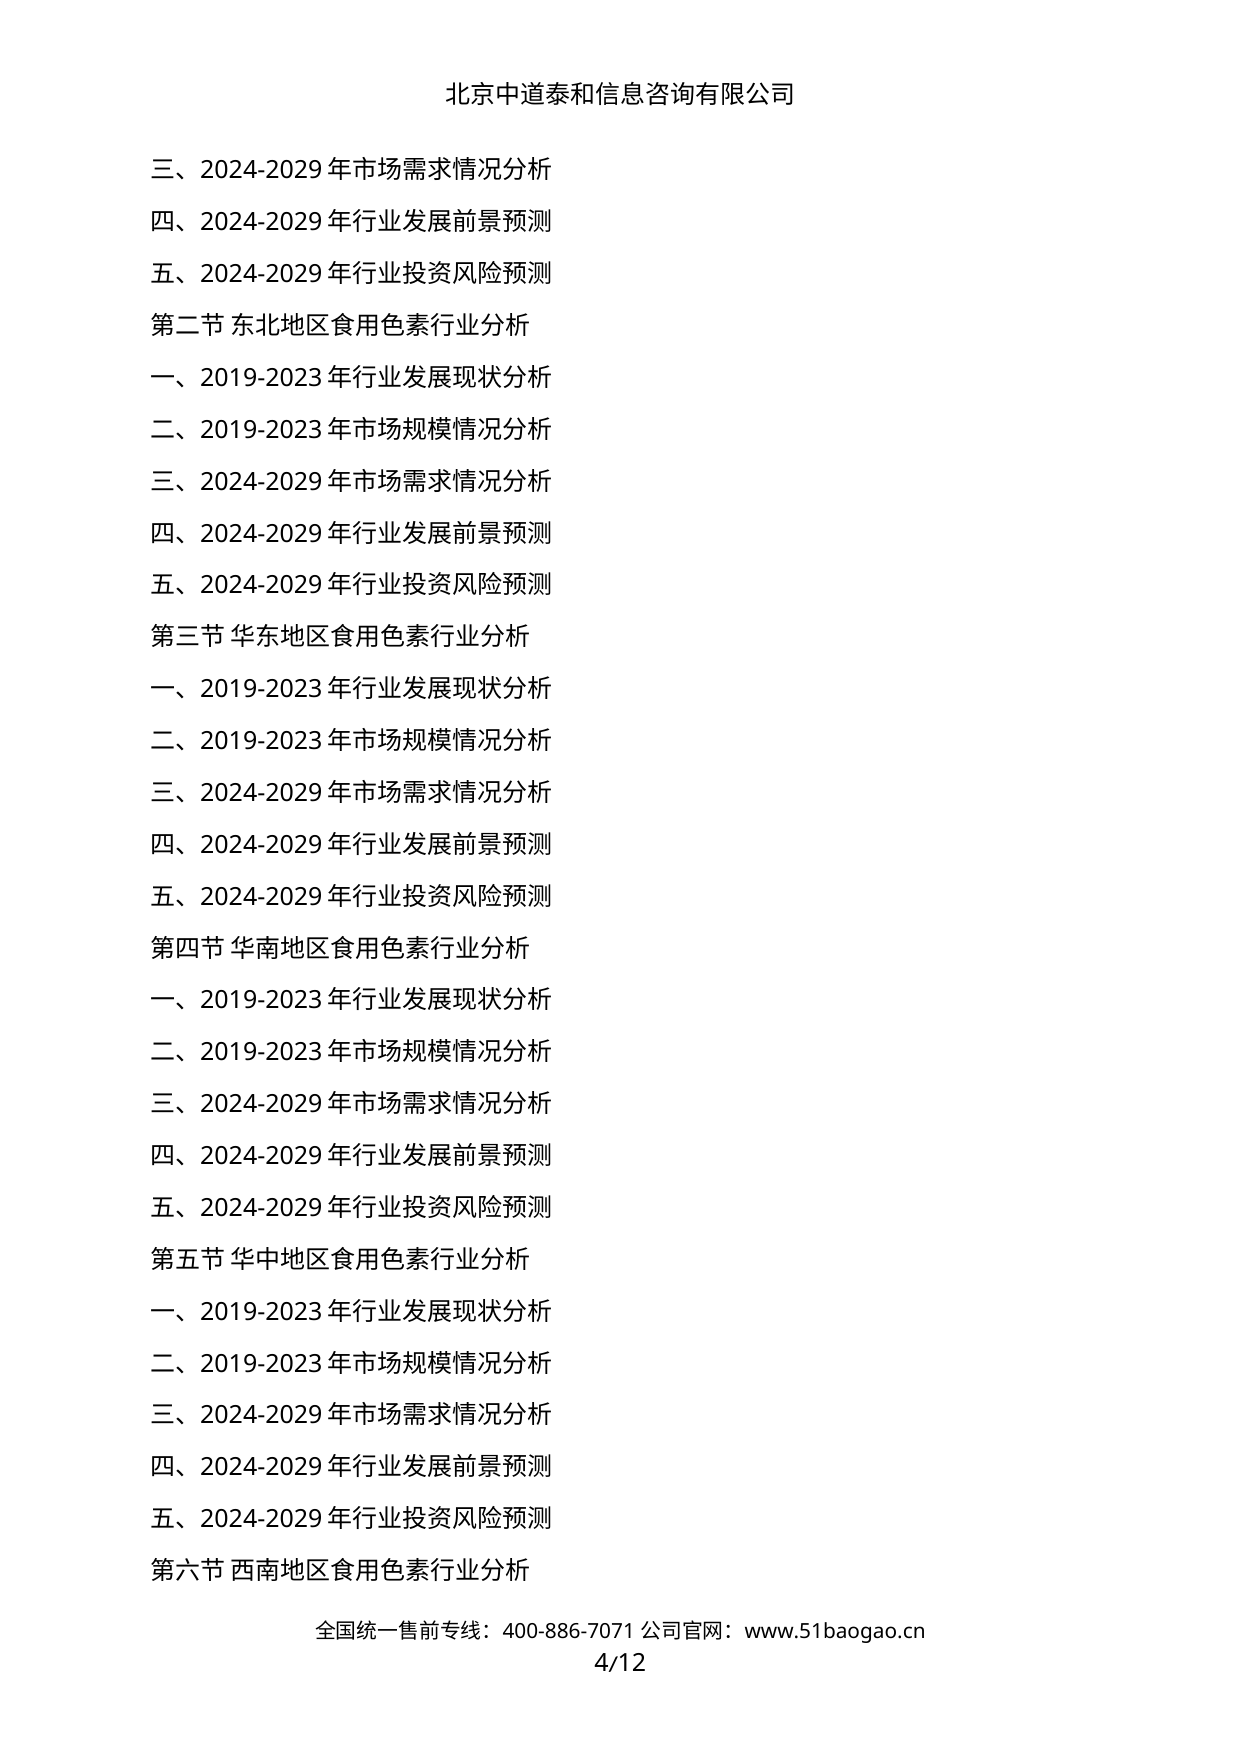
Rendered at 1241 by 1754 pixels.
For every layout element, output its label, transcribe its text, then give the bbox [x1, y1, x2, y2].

text 五、2024-2029年行业投资风险预测 [150, 1187, 1090, 1224]
text 二、2019-2023年市场规模情况分析 [150, 721, 1090, 757]
text 第三节 华东地区食用色素行业分析 [150, 617, 1090, 653]
text 一、2019-2023年行业发展现状分析 [150, 669, 1090, 705]
text 第六节 西南地区食用色素行业分析 [150, 1551, 1090, 1587]
text 第二节 东北地区食用色素行业分析 [150, 306, 1090, 342]
text 四、2024-2029年行业发展前景预测 [150, 1447, 1090, 1483]
text 五、2024-2029年行业投资风险预测 [150, 254, 1090, 290]
text 三、2024-2029年市场需求情况分析 [150, 1395, 1090, 1431]
text 四、2024-2029年行业发展前景预测 [150, 824, 1090, 861]
text 三、2024-2029年市场需求情况分析 [150, 772, 1090, 809]
text 第五节 华中地区食用色素行业分析 [150, 1239, 1090, 1276]
text 五、2024-2029年行业投资风险预测 [150, 876, 1090, 912]
text 二、2019-2023年市场规模情况分析 [150, 1032, 1090, 1068]
text 三、2024-2029年市场需求情况分析 [150, 461, 1090, 497]
text 四、2024-2029年行业发展前景预测 [150, 1136, 1090, 1172]
text 四、2024-2029年行业发展前景预测 [150, 513, 1090, 549]
text 二、2019-2023年市场规模情况分析 [150, 409, 1090, 446]
text 二、2019-2023年市场规模情况分析 [150, 1343, 1090, 1379]
text 三、2024-2029年市场需求情况分析 [150, 1084, 1090, 1120]
text 五、2024-2029年行业投资风险预测 [150, 1499, 1090, 1535]
text 一、2019-2023年行业发展现状分析 [150, 980, 1090, 1016]
text 四、2024-2029年行业发展前景预测 [150, 202, 1090, 238]
text 第四节 华南地区食用色素行业分析 [150, 928, 1090, 964]
text 一、2019-2023年行业发展现状分析 [150, 357, 1090, 394]
text 三、2024-2029年市场需求情况分析 [150, 150, 1090, 186]
text 五、2024-2029年行业投资风险预测 [150, 565, 1090, 601]
text 一、2019-2023年行业发展现状分析 [150, 1291, 1090, 1327]
